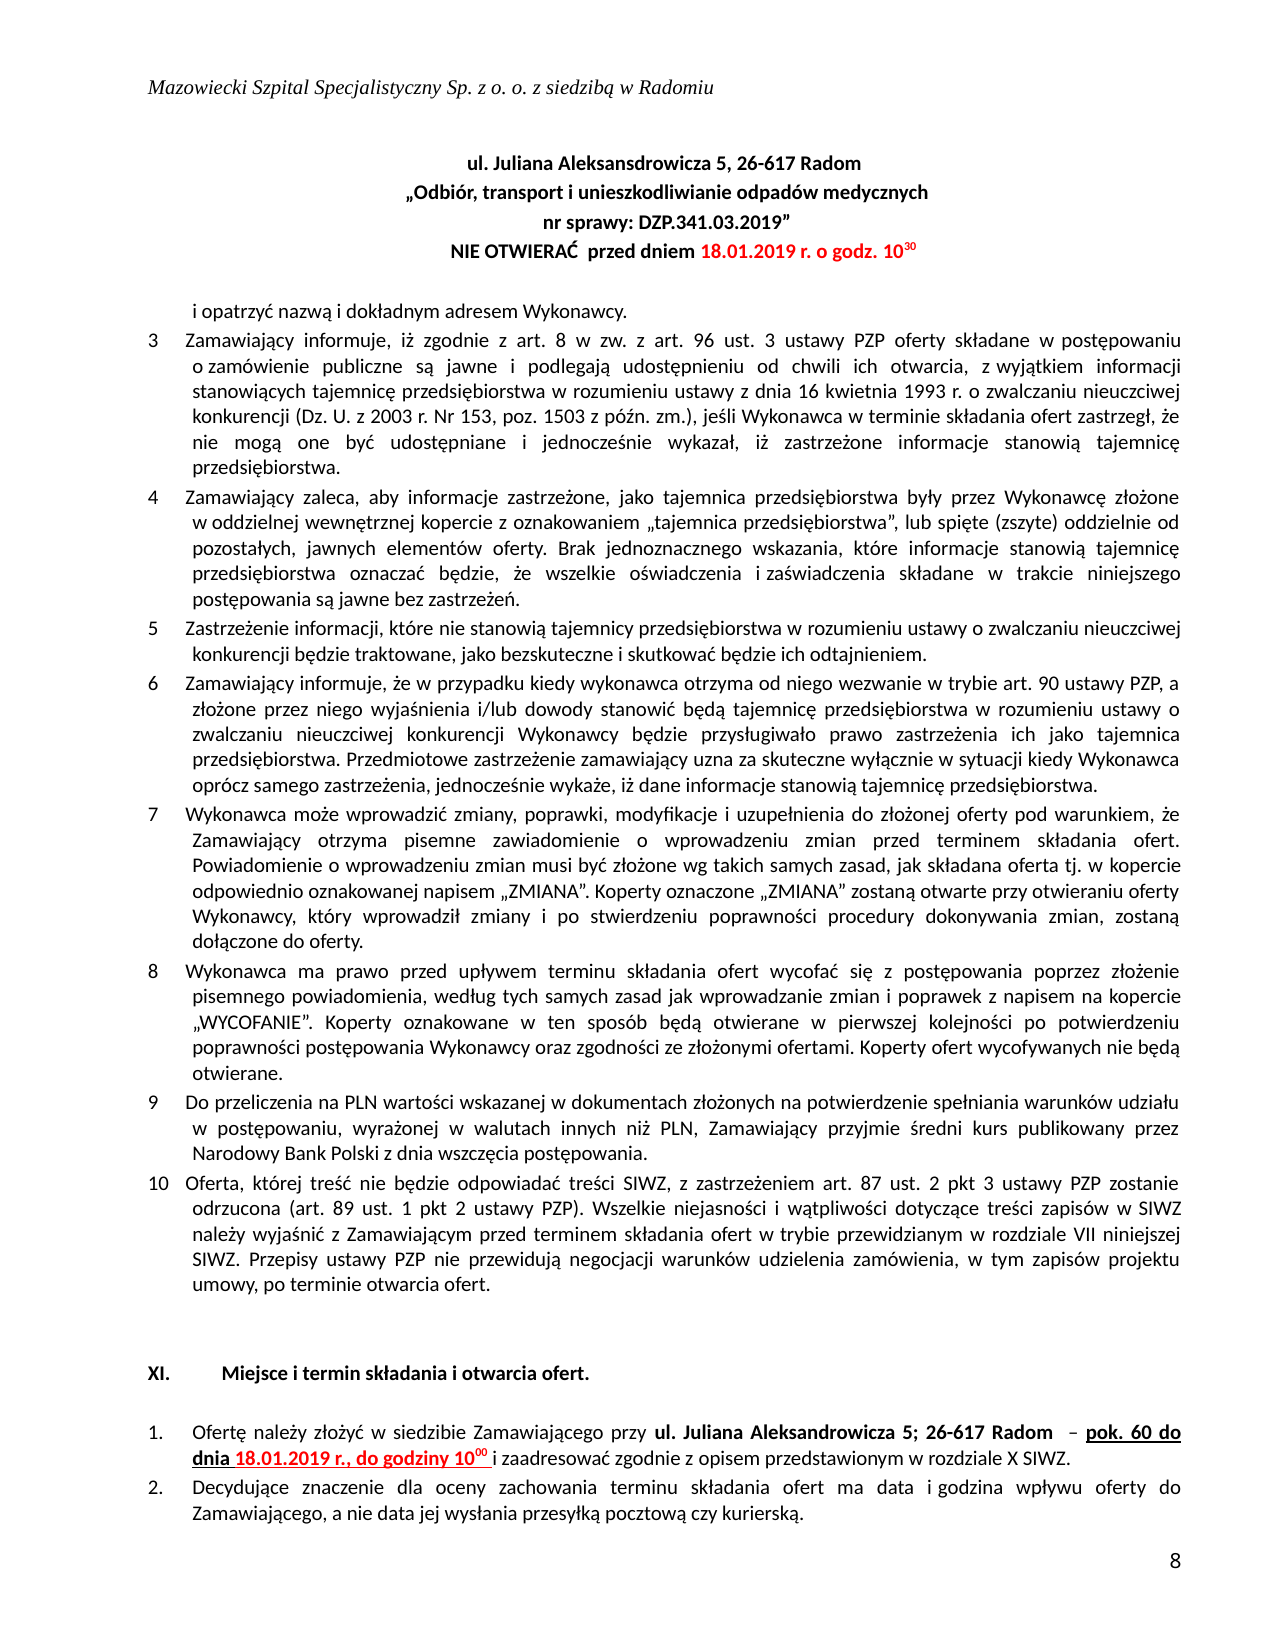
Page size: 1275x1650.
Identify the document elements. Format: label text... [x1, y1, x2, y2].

text XI. Miejsce i termin składania i otwarcia ofert. [148, 1360, 1181, 1386]
list Ofertę należy złożyć w siedzibie Zamawiającego przy ul. Juliana Aleksandrowicza 5; 26-617 Radom – pok. 60 do dnia 18.01.2019 r., do godziny 1000 i zaadresować zgodnie z opisem przedstawionym w rozdziale X SIWZ. [148, 1419, 1181, 1470]
list Oferta, której treść nie będzie odpowiadać treści SIWZ, z zastrzeżeniem art. 87 ust. 2 pkt 3 ustawy PZP zostanie odrzucona (art. 89 ust. 1 pkt 2 ustawy PZP). Wszelkie niejasności i wątpliwości dotyczące treści zapisów w SIWZ należy wyjaśnić z Zamawiającym przed terminem składania ofert w trybie przewidzianym w rozdziale VII niniejszej SIWZ. Przepisy ustawy PZP nie przewidują negocjacji warunków udzielenia zamówienia, w tym zapisów projektu umowy, po terminie otwarcia ofert. [148, 1170, 1181, 1297]
list Zamawiający zaleca, aby informacje zastrzeżone, jako tajemnica przedsiębiorstwa były przez Wykonawcę złożone w oddzielnej wewnętrznej kopercie z oznakowaniem „tajemnica przedsiębiorstwa”, lub spięte (zszyte) oddzielnie od pozostałych, jawnych elementów oferty. Brak jednoznacznego wskazania, które informacje stanowią tajemnicę przedsiębiorstwa oznaczać będzie, że wszelkie oświadczenia i zaświadczenia składane w trakcie niniejszego postępowania są jawne bez zastrzeżeń. [148, 484, 1181, 611]
list Wykonawca może wprowadzić zmiany, poprawki, modyfikacje i uzupełnienia do złożonej oferty pod warunkiem, że Zamawiający otrzyma pisemne zawiadomienie o wprowadzeniu zmian przed terminem składania ofert. Powiadomienie o wprowadzeniu zmian musi być złożone wg takich samych zasad, jak składana oferta tj. w kopercie odpowiednio oznakowanej napisem „ZMIANA”. Koperty oznaczone „ZMIANA” zostaną otwarte przy otwieraniu oferty Wykonawcy, który wprowadził zmiany i po stwierdzeniu poprawności procedury dokonywania zmian, zostaną dołączone do oferty. [148, 802, 1181, 954]
list Zamawiający informuje, iż zgodnie z art. 8 w zw. z art. 96 ust. 3 ustawy PZP oferty składane w postępowaniu o zamówienie publiczne są jawne i podlegają udostępnieniu od chwili ich otwarcia, z wyjątkiem informacji stanowiących tajemnicę przedsiębiorstwa w rozumieniu ustawy z dnia 16 kwietnia 1993 r. o zwalczaniu nieuczciwej konkurencji (Dz. U. z 2003 r. Nr 153, poz. 1503 z późn. zm.), jeśli Wykonawca w terminie składania ofert zastrzegł, że nie mogą one być udostępniane i jednocześnie wykazał, iż zastrzeżone informacje stanowią tajemnicę przedsiębiorstwa. [148, 327, 1181, 480]
list Zastrzeżenie informacji, które nie stanowią tajemnicy przedsiębiorstwa w rozumieniu ustawy o zwalczaniu nieuczciwej konkurencji będzie traktowane, jako bezskuteczne i skutkować będzie ich odtajnieniem. [148, 615, 1181, 666]
list Do przeliczenia na PLN wartości wskazanej w dokumentach złożonych na potwierdzenie spełniania warunków udziału w postępowaniu, wyrażonej w walutach innych niż PLN, Zamawiający przyjmie średni kurs publikowany przez Narodowy Bank Polski z dnia wszczęcia postępowania. [148, 1089, 1181, 1166]
text nr sprawy: DZP.341.03.2019” [148, 209, 1181, 234]
list Decydujące znaczenie dla oceny zachowania terminu składania ofert ma data i godzina wpływu oferty do Zamawiającego, a nie data jej wysłania przesyłką pocztową czy kurierską. [148, 1474, 1181, 1525]
text „Odbiór, transport i unieszkodliwianie odpadów medycznych [148, 179, 1181, 205]
text ul. Juliana Aleksansdrowicza 5, 26-617 Radom [148, 150, 1181, 175]
list Wykonawca ma prawo przed upływem terminu składania ofert wycofać się z postępowania poprzez złożenie pisemnego powiadomienia, według tych samych zasad jak wprowadzanie zmian i poprawek z napisem na kopercie „WYCOFANIE”. Koperty oznakowane w ten sposób będą otwierane w pierwszej kolejności po potwierdzeniu poprawności postępowania Wykonawcy oraz zgodności ze złożonymi ofertami. Koperty ofert wycofywanych nie będą otwierane. [148, 958, 1181, 1085]
text i opatrzyć nazwą i dokładnym adresem Wykonawcy. [192, 298, 1181, 323]
list Zamawiający informuje, że w przypadku kiedy wykonawca otrzyma od niego wezwanie w trybie art. 90 ustawy PZP, a złożone przez niego wyjaśnienia i/lub dowody stanowić będą tajemnicę przedsiębiorstwa w rozumieniu ustawy o zwalczaniu nieuczciwej konkurencji Wykonawcy będzie przysługiwało prawo zastrzeżenia ich jako tajemnica przedsiębiorstwa. Przedmiotowe zastrzeżenie zamawiający uzna za skuteczne wyłącznie w sytuacji kiedy Wykonawca oprócz samego zastrzeżenia, jednocześnie wykaże, iż dane informacje stanowią tajemnicę przedsiębiorstwa. [148, 670, 1181, 797]
text NIE OTWIERAĆ przed dniem 18.01.2019 r. o godz. 1030 [185, 239, 1181, 264]
